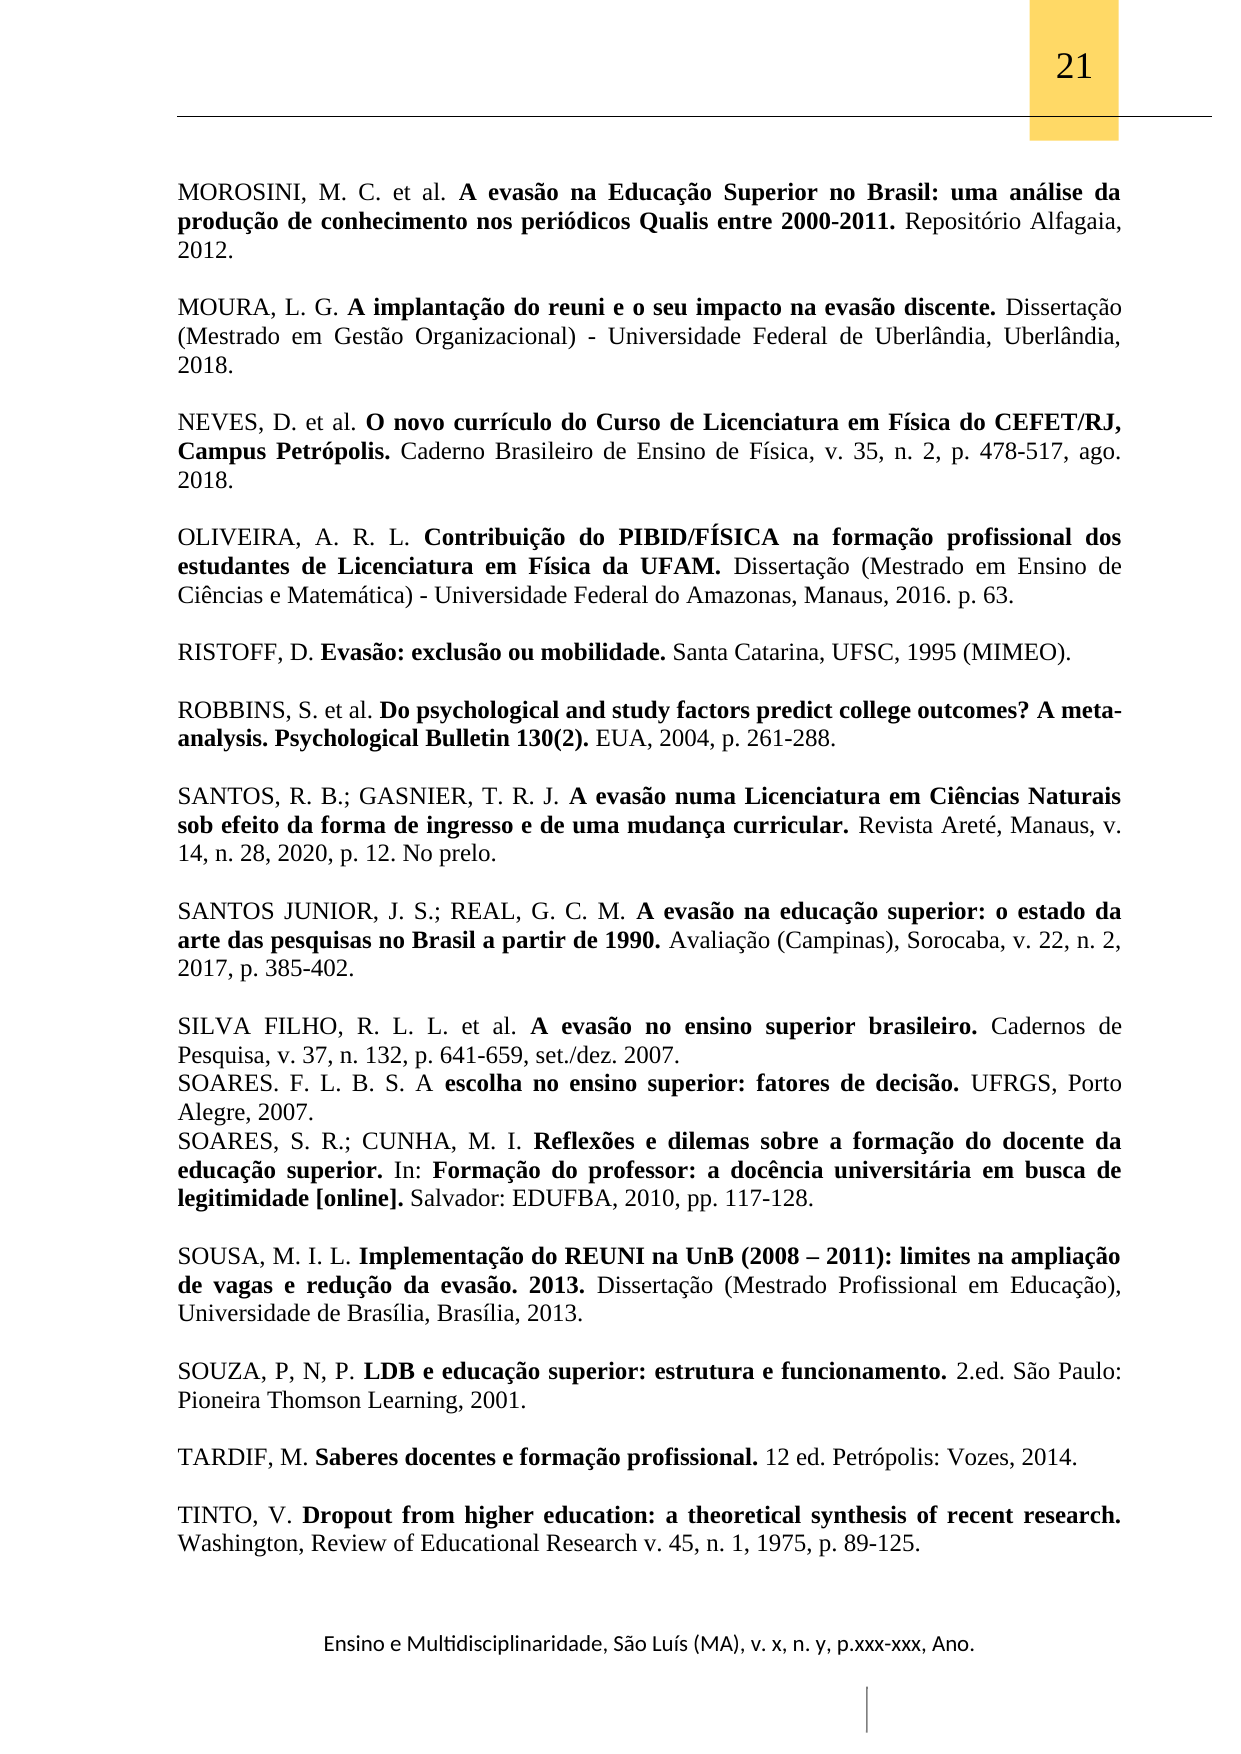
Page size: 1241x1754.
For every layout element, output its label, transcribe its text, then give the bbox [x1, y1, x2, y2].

text SOUSA, M. I. L. Implementação do REUNI na UnB (2008 – 2011): limites na ampliação de vagas e redução da evasão. 2013. Dissertação (Mestrado Profissional em Educação), Universidade de Brasília, Brasília, 2013. [177, 1212, 1122, 1327]
text SOARES. F. L. B. S. A escolha no ensino superior: fatores de decisão. UFRGS, Porto Alegre, 2007. [177, 1068, 1122, 1126]
text SOARES, S. R.; CUNHA, M. I. Reflexões e dilemas sobre a formação do docente da educação superior. In: Formação do professor: a docência universitária em busca de legitimidade [online]. Salvador: EDUFBA, 2010, pp. 117-128. [177, 1126, 1122, 1212]
text OLIVEIRA, A. R. L. Contribuição do PIBID/FÍSICA na formação profissional dos estudantes de Licenciatura em Física da UFAM. Dissertação (Mestrado em Ensino de Ciências e Matemática) - Universidade Federal do Amazonas, Manaus, 2016. p. 63. [177, 522, 1122, 608]
text SOUZA, P, N, P. LDB e educação superior: estrutura e funcionamento. 2.ed. São Paulo: Pioneira Thomson Learning, 2001. [177, 1327, 1122, 1413]
text NEVES, D. et al. O novo currículo do Curso de Licenciatura em Física do CEFET/RJ, Campus Petrópolis. Caderno Brasileiro de Ensino de Física, v. 35, n. 2, p. 478-517, ago. 2018. [177, 407, 1122, 493]
text MOURA, L. G. A implantação do reuni e o seu impacto na evasão discente. Dissertação (Mestrado em Gestão Organizacional) - Universidade Federal de Uberlândia, Uberlândia, 2018. [177, 263, 1122, 407]
text RISTOFF, D. Evasão: exclusão ou mobilidade. Santa Catarina, UFSC, 1995 (MIMEO). [177, 637, 1122, 666]
text SANTOS, R. B.; GASNIER, T. R. J. A evasão numa Licenciatura em Ciências Naturais sob efeito da forma de ingresso e de uma mudança curricular. Revista Areté, Manaus, v. 14, n. 28, 2020, p. 12. No prelo. [177, 752, 1122, 867]
text TARDIF, M. Saberes docentes e formação profissional. 12 ed. Petrópolis: Vozes, 2014. [177, 1442, 1122, 1471]
text MOROSINI, M. C. et al. A evasão na Educação Superior no Brasil: uma análise da produção de conhecimento nos periódicos Qualis entre 2000-2011. Repositório Alfagaia, 2012. [177, 177, 1122, 263]
text SILVA FILHO, R. L. L. et al. A evasão no ensino superior brasileiro. Cadernos de Pesquisa, v. 37, n. 132, p. 641-659, set./dez. 2007. [177, 1011, 1122, 1068]
text SANTOS JUNIOR, J. S.; REAL, G. C. M. A evasão na educação superior: o estado da arte das pesquisas no Brasil a partir de 1990. Avaliação (Campinas), Sorocaba, v. 22, n. 2, 2017, p. 385-402. [177, 867, 1122, 982]
text TINTO, V. Dropout from higher education: a theoretical synthesis of recent research. Washington, Review of Educational Research v. 45, n. 1, 1975, p. 89-125. [177, 1500, 1122, 1557]
text ROBBINS, S. et al. Do psychological and study factors predict college outcomes? A meta-analysis. Psychological Bulletin 130(2). EUA, 2004, p. 261-288. [177, 695, 1122, 752]
